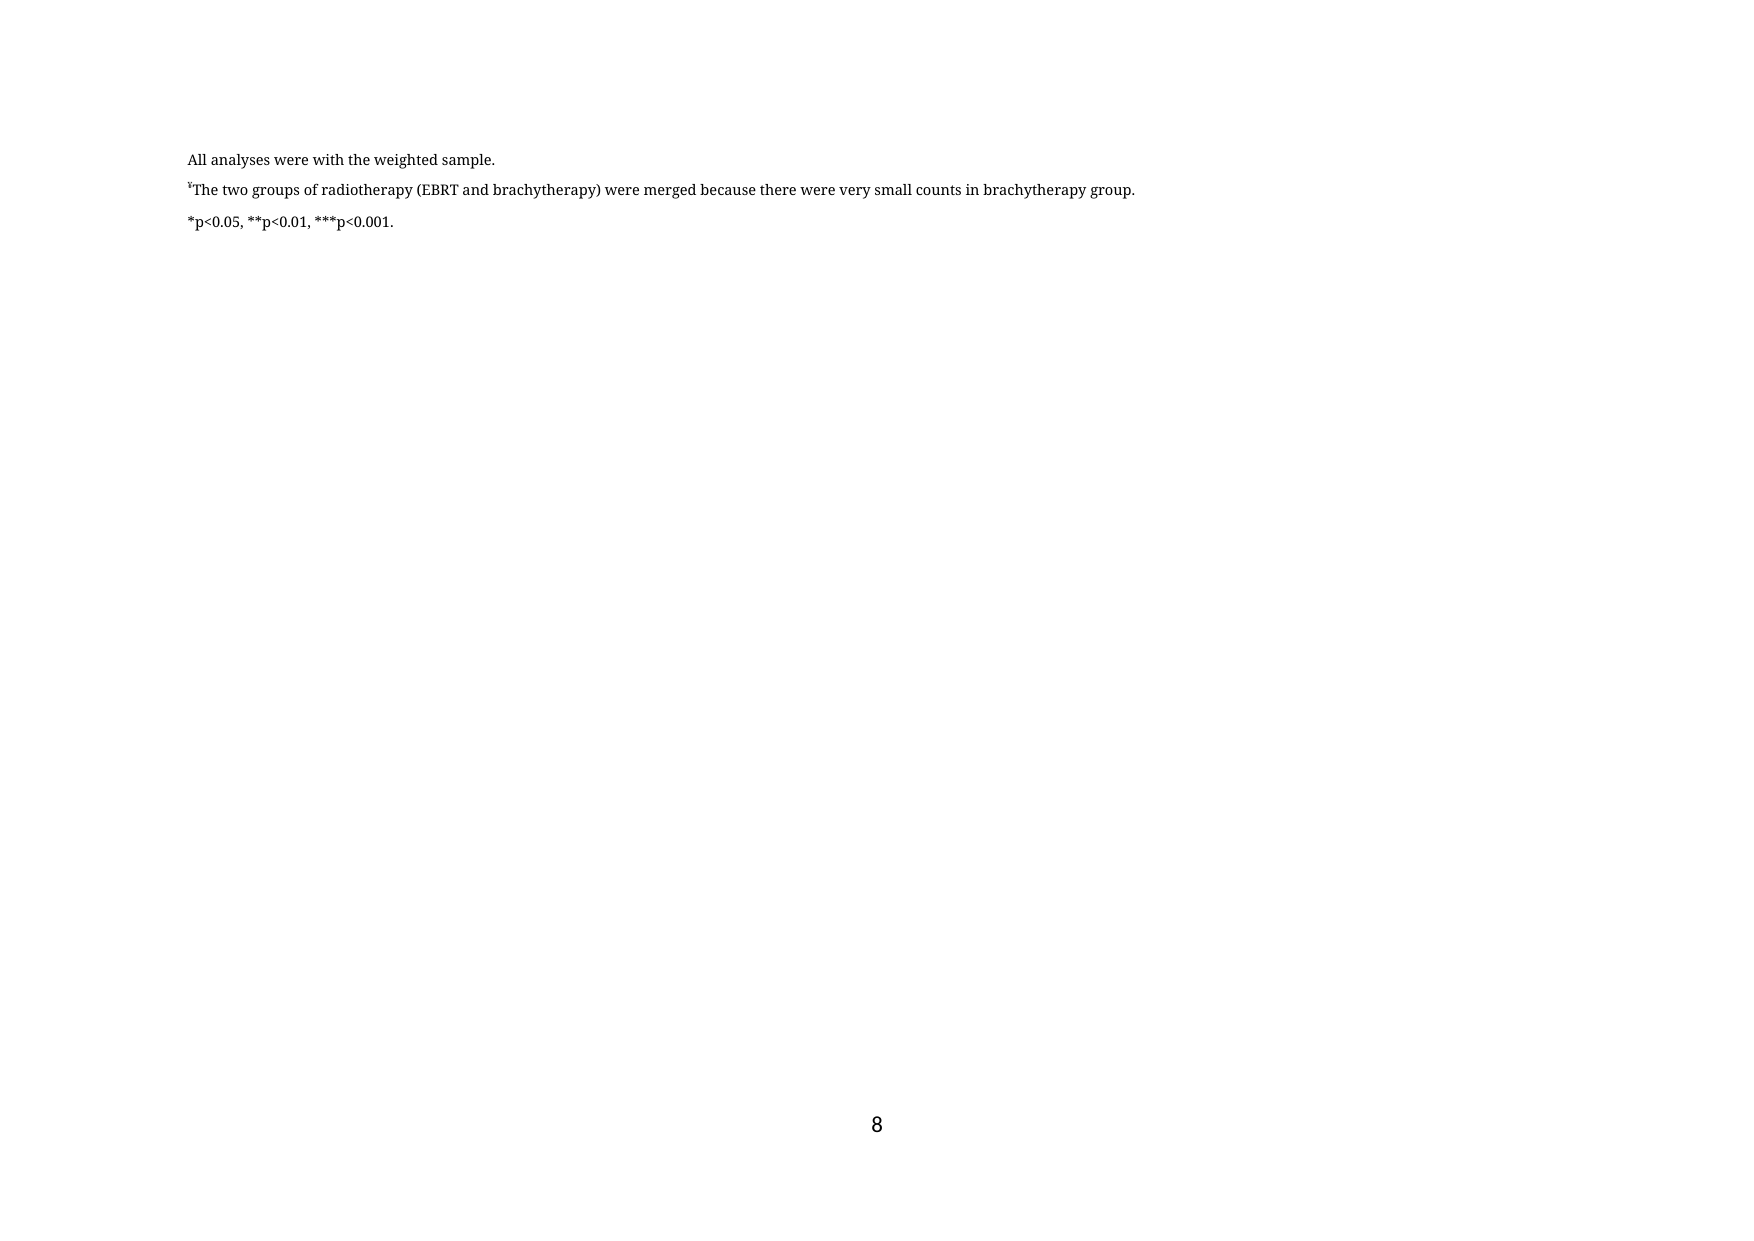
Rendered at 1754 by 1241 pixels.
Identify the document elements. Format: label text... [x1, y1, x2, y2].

text All analyses were with the weighted sample. [187, 150, 1604, 170]
list *p<0.05, **p<0.01, ***p<0.001. [150, 209, 1604, 232]
list ¥The two groups of radiotherapy (EBRT and brachytherapy) were merged because there were very small counts in brachytherapy group. [150, 180, 1604, 200]
